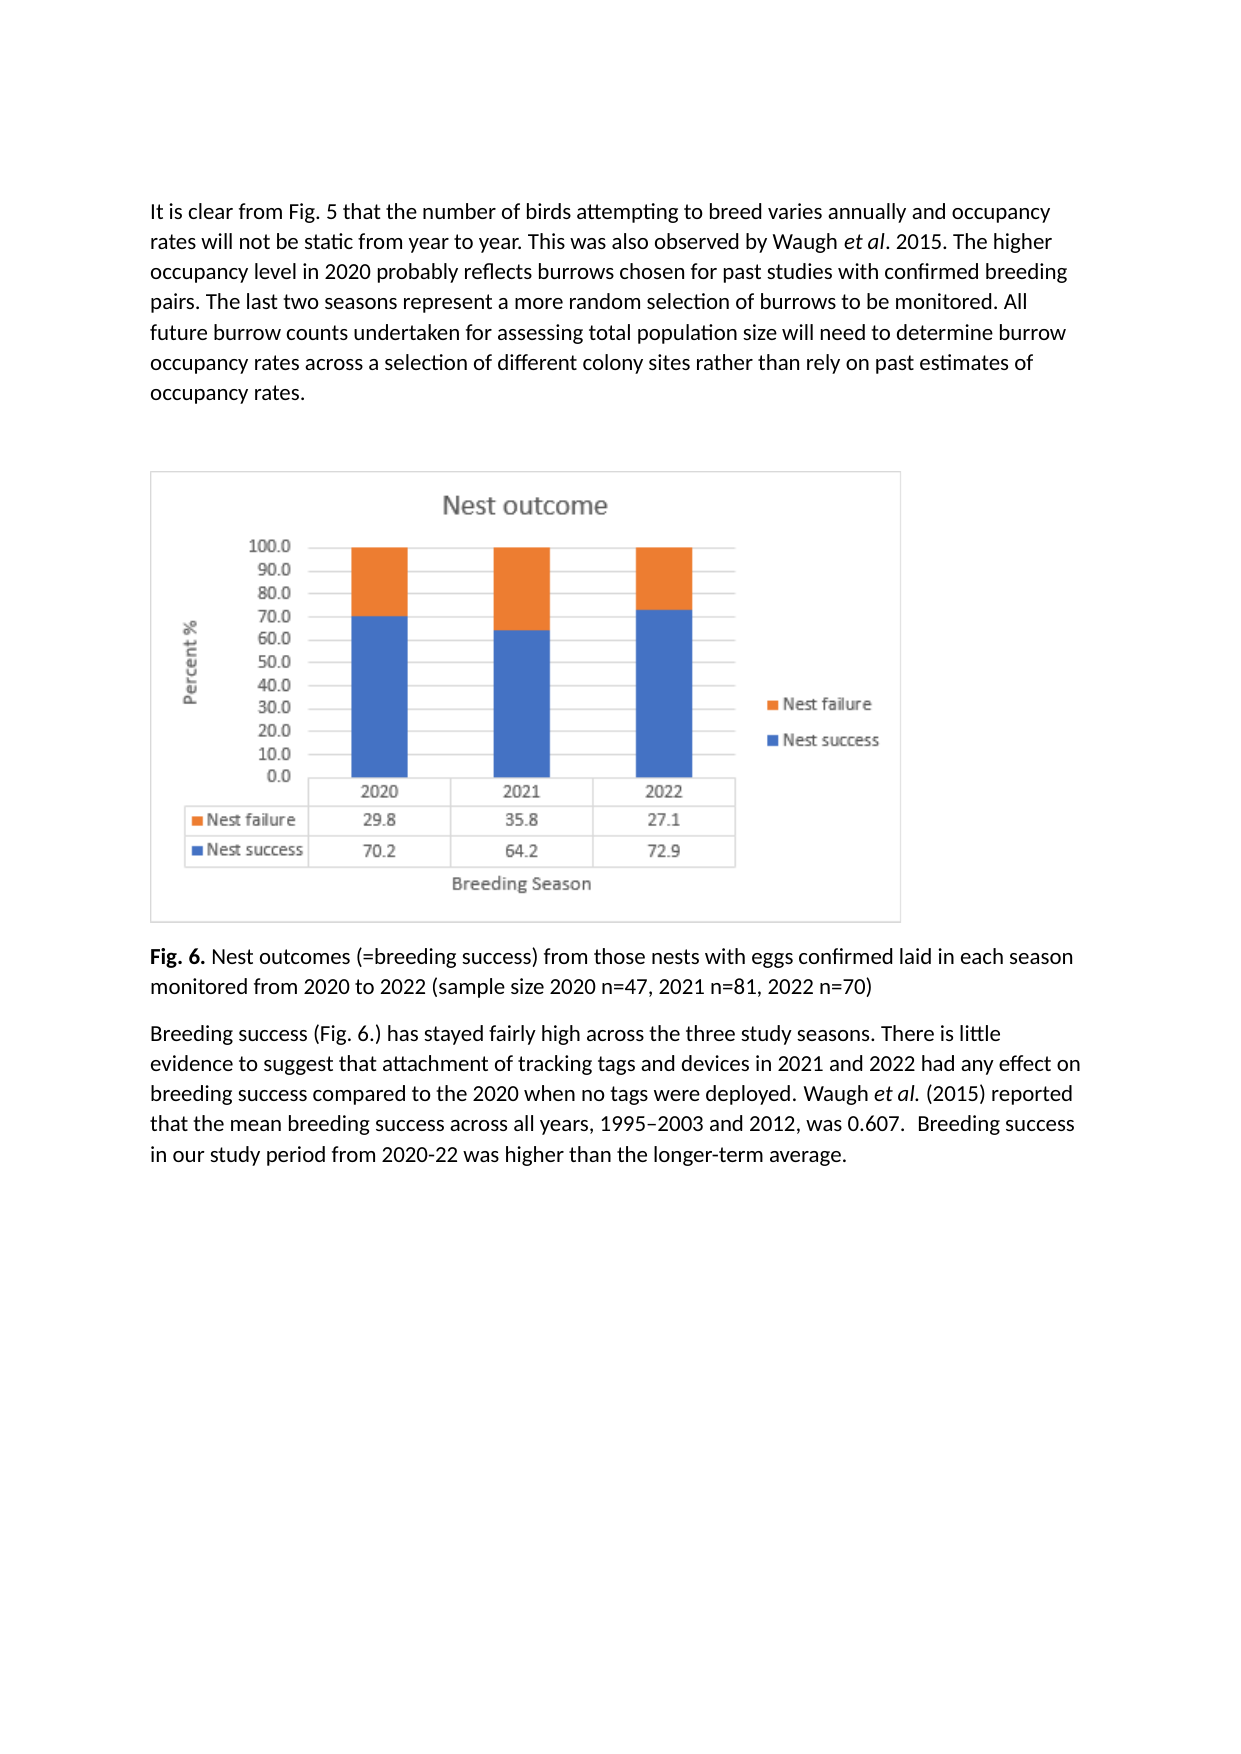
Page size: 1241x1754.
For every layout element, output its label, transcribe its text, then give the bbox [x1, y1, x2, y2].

text Fig. 6. Nest outcomes (=breeding success) from those nests with eggs confirmed laid in each season monitored from 2020 to 2022 (sample size 2020 n=47, 2021 n=81, 2022 n=70) [150, 942, 1090, 1000]
text It is clear from Fig. 5 that the number of birds attempting to breed varies annually and occupancy rates will not be static from year to year. This was also observed by Waugh et al. 2015. The higher occupancy level in 2020 probably reflects burrows chosen for past studies with confirmed breeding pairs. The last two seasons represent a more random selection of burrows to be monitored. All future burrow counts undertaken for assessing total population size will need to determine burrow occupancy rates across a selection of different colony sites rather than rely on past estimates of occupancy rates. [150, 197, 1090, 406]
picture [150, 471, 902, 923]
text Breeding success (Fig. 6.) has stayed fairly high across the three study seasons. There is little evidence to suggest that attachment of tracking tags and devices in 2021 and 2022 had any effect on breeding success compared to the 2020 when no tags were deployed. Waugh et al. (2015) reported that the mean breeding success across all years, 1995–2003 and 2012, was 0.607. Breeding success in our study period from 2020-22 was higher than the longer-term average. [150, 1019, 1090, 1168]
